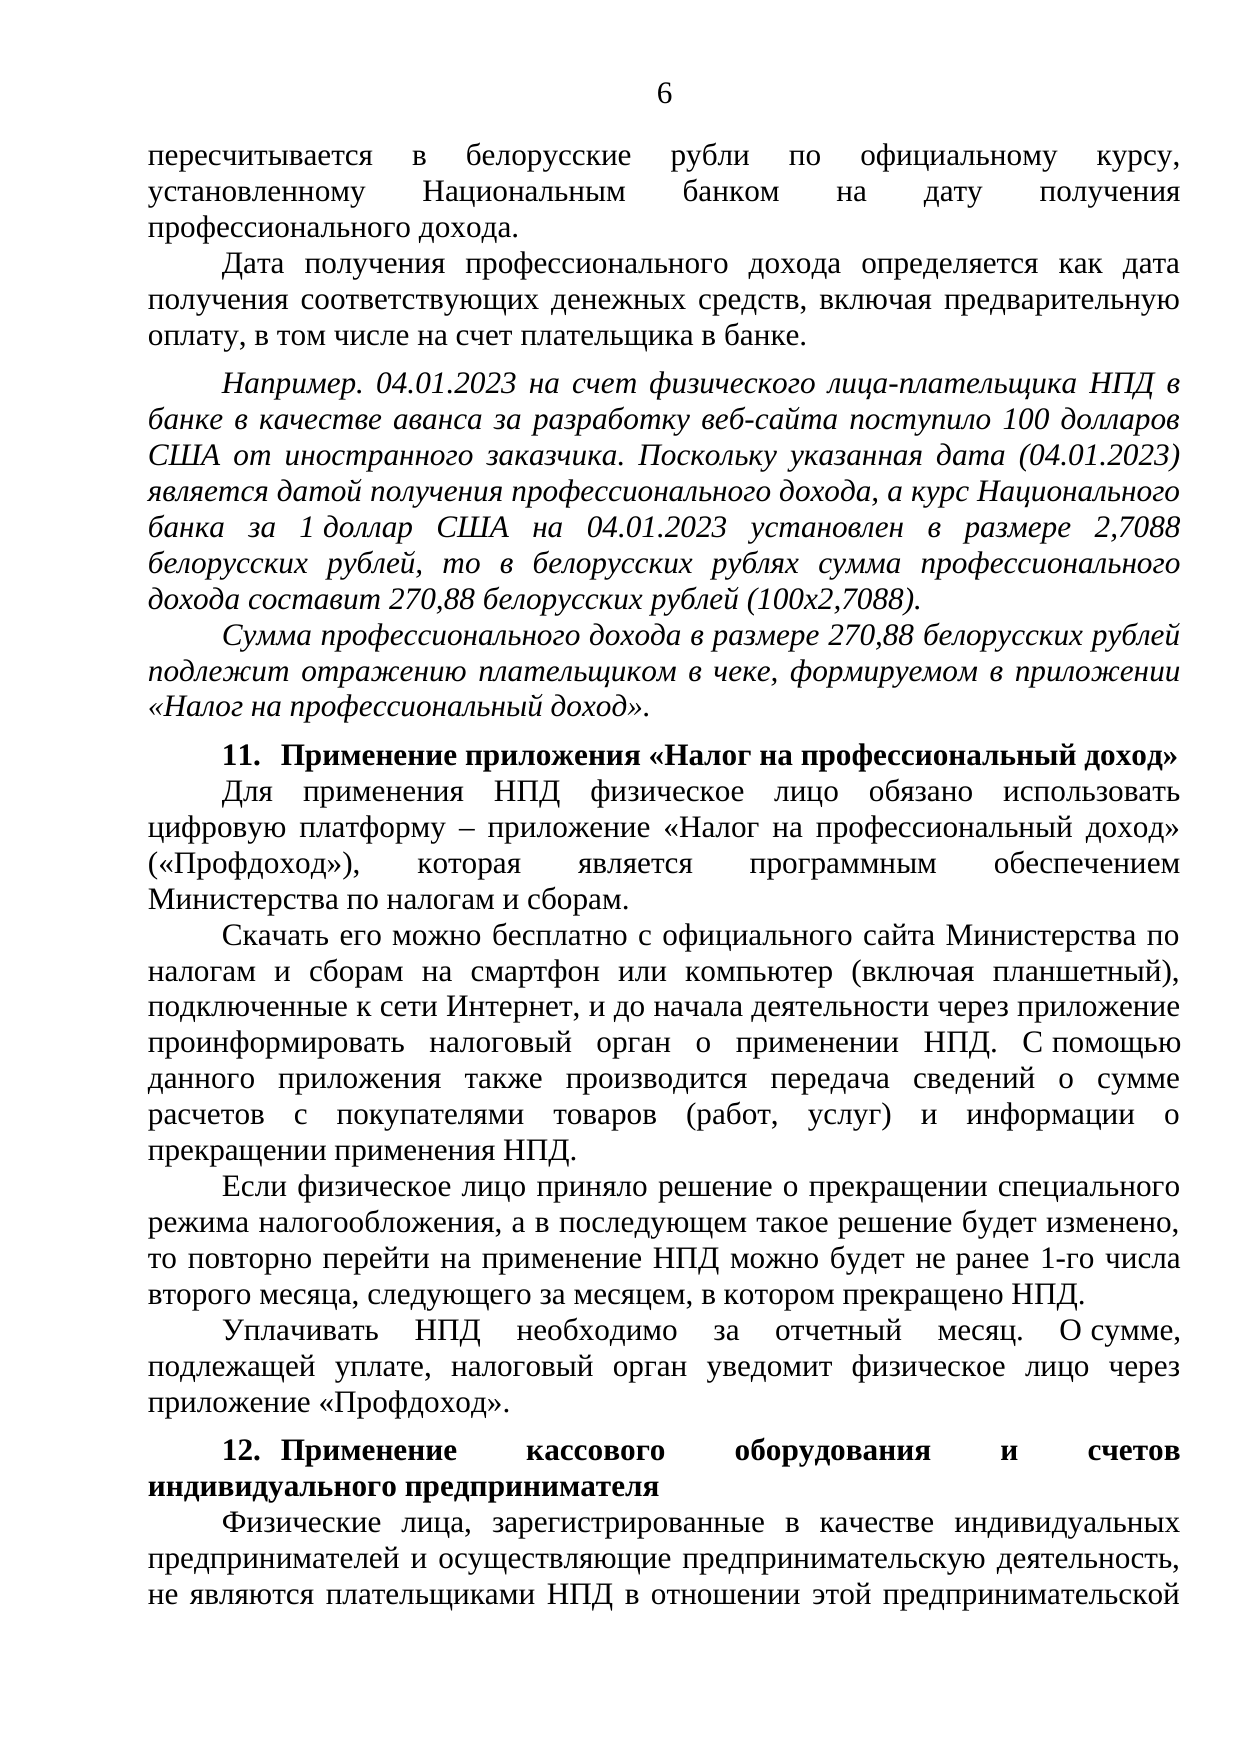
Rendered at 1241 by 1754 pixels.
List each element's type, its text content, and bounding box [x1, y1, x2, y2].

list Применение приложения «Налог на профессиональный доход» [148, 736, 1181, 772]
text Скачать его можно бесплатно с официального сайта Министерства по налогам и сборам на смартфон или компьютер (включая планшетный), подключенные к сети Интернет, и до начала деятельности через приложение проинформировать налоговый орган о применении НПД. С помощью данного приложения также производится передача сведений о сумме расчетов с покупателями товаров (работ, услуг) и информации о прекращении применения НПД. [148, 916, 1181, 1167]
text Дата получения профессионального дохода определяется как дата получения соответствующих денежных средств, включая предварительную оплату, в том числе на счет плательщика в банке. [148, 244, 1181, 352]
text Уплачивать НПД необходимо за отчетный месяц. О сумме, подлежащей уплате, налоговый орган уведомит физическое лицо через приложение «Профдоход». [148, 1311, 1181, 1419]
text Для применения НПД физическое лицо обязано использовать цифровую платформу – приложение «Налог на профессиональный доход» («Профдоход»), которая является программным обеспечением Министерства по налогам и сборам. [148, 772, 1181, 916]
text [148, 1503, 1181, 1611]
list Применение кассового оборудования и счетов индивидуального предпринимателя [148, 1431, 1181, 1503]
text Например. 04.01.2023 на счет физического лица-плательщика НПД в банке в качестве аванса за разработку веб-сайта поступило 100 долларов США от иностранного заказчика. Поскольку указанная дата (04.01.2023) является датой получения профессионального дохода, а курс Национального банка за 1 доллар США на 04.01.2023 установлен в размере 2,7088 белорусских рублей, то в белорусских рублях сумма профессионального дохода составит 270,88 белорусских рублей (100х2,7088). [148, 364, 1181, 616]
text Сумма профессионального дохода в размере 270,88 белорусских рублей подлежит отражению плательщиком в чеке, формируемом в приложении «Налог на профессиональный доход». [148, 616, 1181, 724]
text Если физическое лицо приняло решение о прекращении специального режима налогообложения, а в последующем такое решение будет изменено, то повторно перейти на применение НПД можно будет не ранее 1-го числа второго месяца, следующего за месяцем, в котором прекращено НПД. [148, 1167, 1181, 1311]
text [148, 136, 1181, 244]
